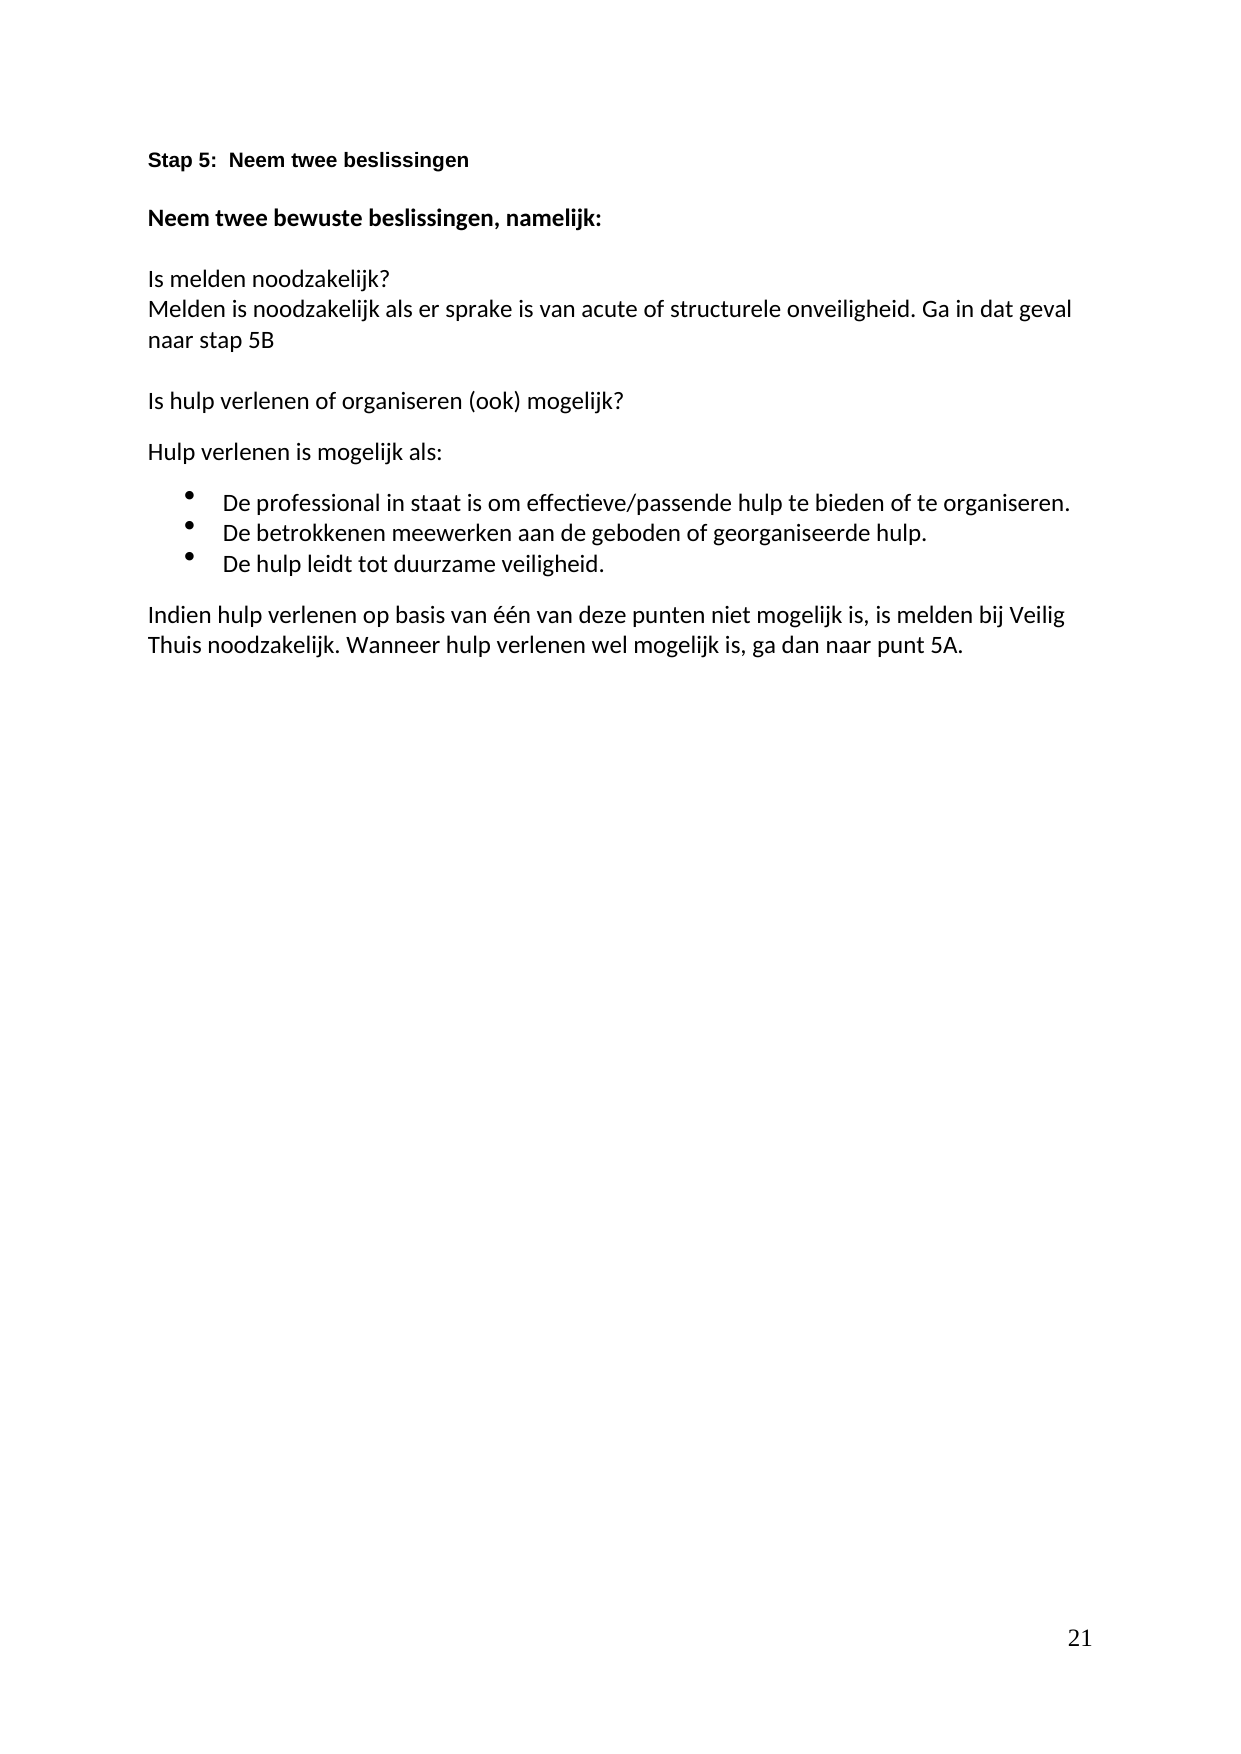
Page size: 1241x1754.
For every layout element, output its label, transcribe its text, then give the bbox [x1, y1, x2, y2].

text Neem twee bewuste beslissingen, namelijk: [148, 202, 1093, 233]
text Melden is noodzakelijk als er sprake is van acute of structurele onveiligheid. Ga in dat geval naar stap 5B [148, 294, 1093, 355]
subtitle Stap 5: Neem twee beslissingen [148, 148, 1093, 172]
text Indien hulp verlenen op basis van één van deze punten niet mogelijk is, is melden bij Veilig Thuis noodzakelijk. Wanneer hulp verlenen wel mogelijk is, ga dan naar punt 5A. [148, 599, 1093, 660]
list De betrokkenen meewerken aan de geboden of georganiseerde hulp. [185, 517, 1093, 548]
text Is hulp verlenen of organiseren (ook) mogelijk? [148, 385, 1093, 416]
list De hulp leidt tot duurzame veiligheid. [185, 548, 1093, 578]
text Is melden noodzakelijk? [148, 263, 1093, 294]
list De professional in staat is om effectieve/passende hulp te bieden of te organiseren. [185, 487, 1093, 517]
text Hulp verlenen is mogelijk als: [148, 436, 1093, 467]
